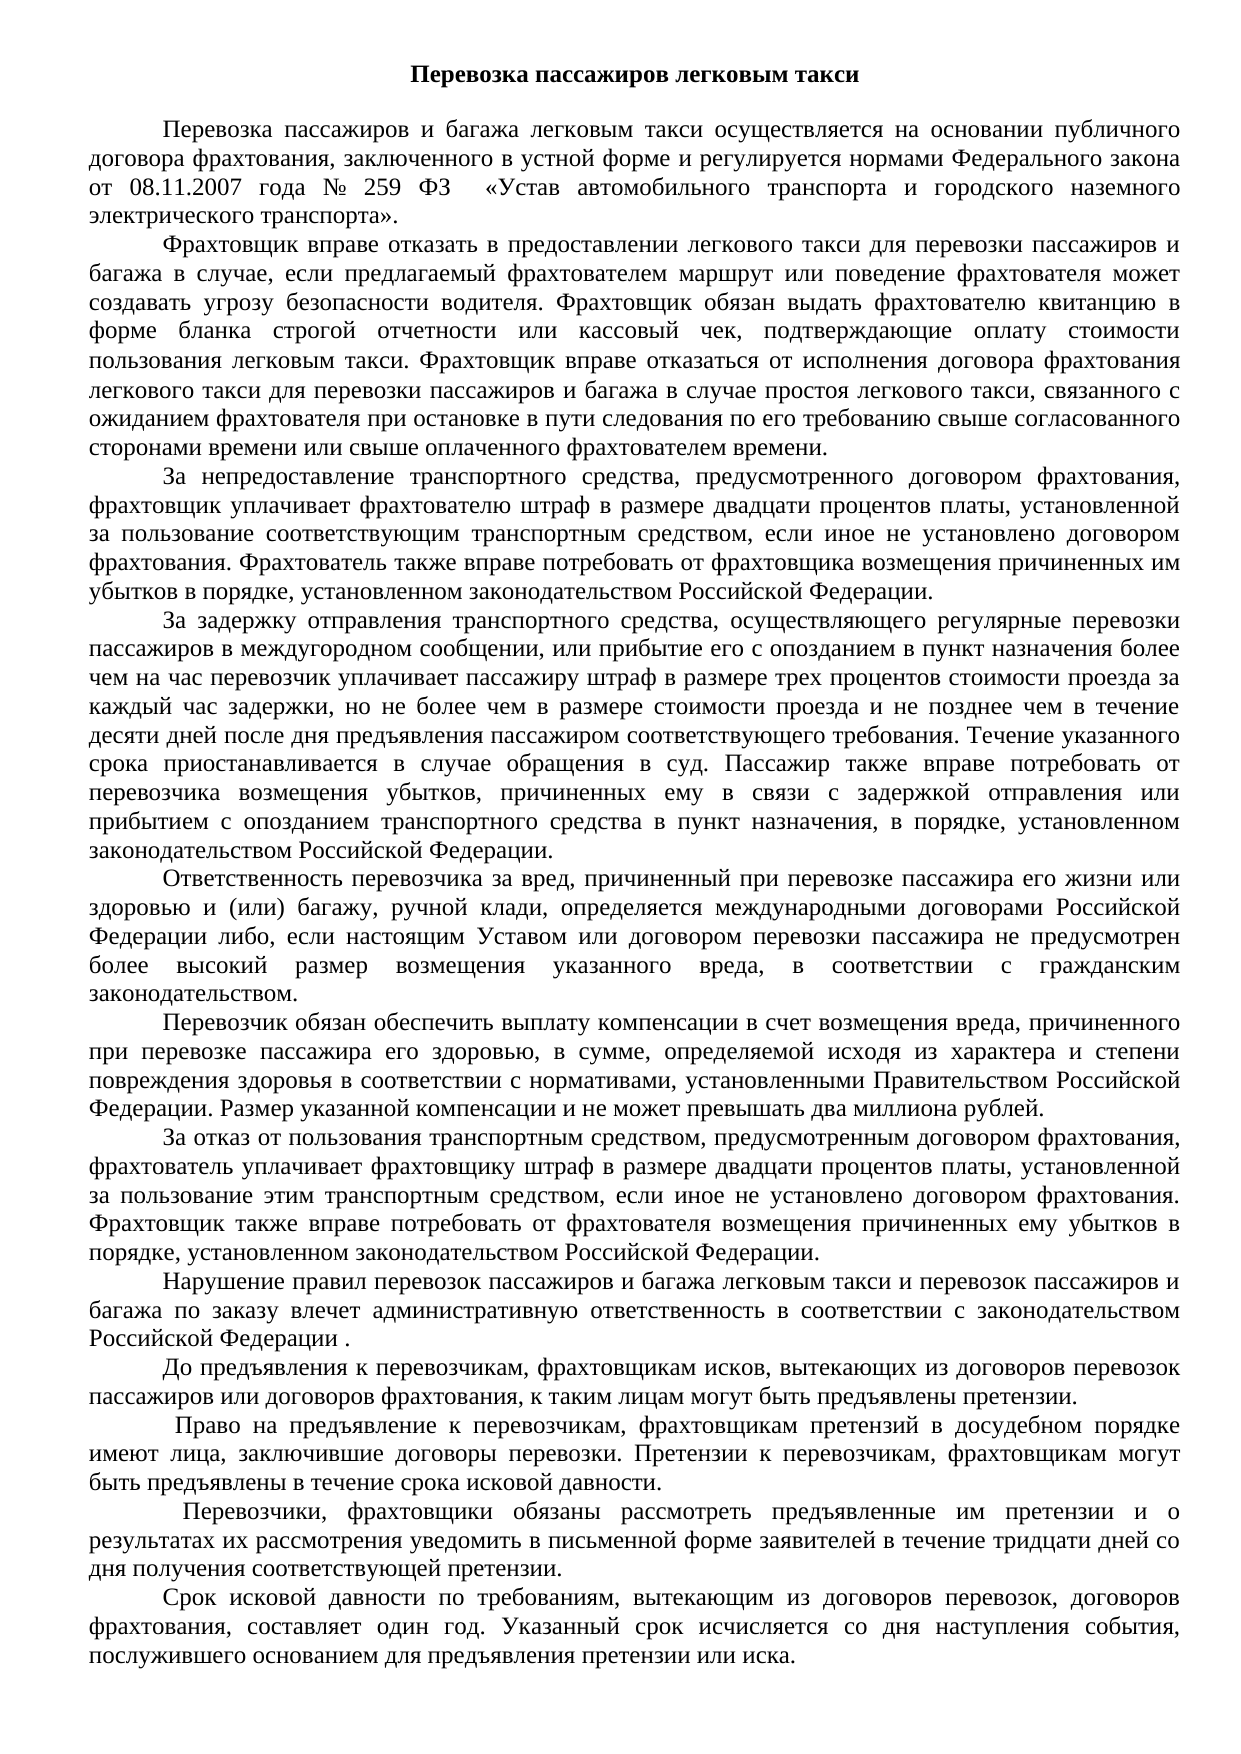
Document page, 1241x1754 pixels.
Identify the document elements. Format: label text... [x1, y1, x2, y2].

text Нарушение правил перевозок пассажиров и багажа легковым такси и перевозок пассажиров и багажа по заказу влечет административную ответственность в соответствии с законодательством Российской Федерации . [89, 1266, 1181, 1352]
text Перевозчики, фрахтовщики обязаны рассмотреть предъявленные им претензии и о результатах их рассмотрения уведомить в письменной форме заявителей в течение тридцати дней со дня получения соответствующей претензии. [89, 1496, 1181, 1582]
text За задержку отправления транспортного средства, осуществляющего регулярные перевозки пассажиров в междугородном сообщении, или прибытие его с опозданием в пункт назначения более чем на час перевозчик уплачивает пассажиру штраф в размере трех процентов стоимости проезда за каждый час задержки, но не более чем в размере стоимости проезда и не позднее чем в течение десяти дней после дня предъявления пассажиром соответствующего требования. Течение указанного срока приостанавливается в случае обращения в суд. Пассажир также вправе потребовать от перевозчика возмещения убытков, причиненных ему в связи с задержкой отправления или прибытием с опозданием транспортного средства в пункт назначения, в порядке, установленном законодательством Российской Федерации. [89, 605, 1181, 863]
text Ответственность перевозчика за вред, причиненный при перевозке пассажира его жизни или здоровью и (или) багажу, ручной клади, определяется международными договорами Российской Федерации либо, если настоящим Уставом или договором перевозки пассажира не предусмотрен более высокий размер возмещения указанного вреда, в соответствии с гражданским законодательством. [89, 863, 1181, 1007]
text Право на предъявление к перевозчикам, фрахтовщикам претензий в досудебном порядке имеют лица, заключившие договоры перевозки. Претензии к перевозчикам, фрахтовщикам могут быть предъявлены в течение срока исковой давности. [89, 1410, 1181, 1496]
text Срок исковой давности по требованиям, вытекающим из договоров перевозок, договоров фрахтования, составляет один год. Указанный срок исчисляется со дня наступления события, послужившего основанием для предъявления претензии или иска. [89, 1582, 1181, 1668]
text Фрахтовщик вправе отказать в предоставлении легкового такси для перевозки пассажиров и багажа в случае, если предлагаемый фрахтователем маршрут или поведение фрахтователя может создавать угрозу безопасности водителя. Фрахтовщик обязан выдать фрахтователю квитанцию в форме бланка строгой отчетности или кассовый чек, подтверждающие оплату стоимости пользования легковым такси. Фрахтовщик вправе отказаться от исполнения договора фрахтования легкового такси для перевозки пассажиров и багажа в случае простоя легкового такси, связанного с ожиданием фрахтователя при остановке в пути следования по его требованию свыше согласованного сторонами времени или свыше оплаченного фрахтователем времени. [89, 229, 1181, 461]
text До предъявления к перевозчикам, фрахтовщикам исков, вытекающих из договоров перевозок пассажиров или договоров фрахтования, к таким лицам могут быть предъявлены претензии. [89, 1352, 1181, 1410]
text За отказ от пользования транспортным средством, предусмотренным договором фрахтования, фрахтователь уплачивает фрахтовщику штраф в размере двадцати процентов платы, установленной за пользование этим транспортным средством, если иное не установлено договором фрахтования. Фрахтовщик также вправе потребовать от фрахтователя возмещения причиненных ему убытков в порядке, установленном законодательством Российской Федерации. [89, 1122, 1181, 1266]
text Перевозка пассажиров и багажа легковым такси осуществляется на основании публичного договора фрахтования, заключенного в устной форме и регулируется нормами Федерального закона от 08.11.2007 года № 259 ФЗ «Устав автомобильного транспорта и городского наземного электрического транспорта». [89, 114, 1181, 229]
text Перевозка пассажиров легковым такси [89, 59, 1181, 88]
text Перевозчик обязан обеспечить выплату компенсации в счет возмещения вреда, причиненного при перевозке пассажира его здоровью, в сумме, определяемой исходя из характера и степени повреждения здоровья в соответствии с нормативами, установленными Правительством Российской Федерации. Размер указанной компенсации и не может превышать два миллиона рублей. [89, 1007, 1181, 1122]
text За непредоставление транспортного средства, предусмотренного договором фрахтования, фрахтовщик уплачивает фрахтователю штраф в размере двадцати процентов платы, установленной за пользование соответствующим транспортным средством, если иное не установлено договором фрахтования. Фрахтователь также вправе потребовать от фрахтовщика возмещения причиненных им убытков в порядке, установленном законодательством Российской Федерации. [89, 461, 1181, 605]
